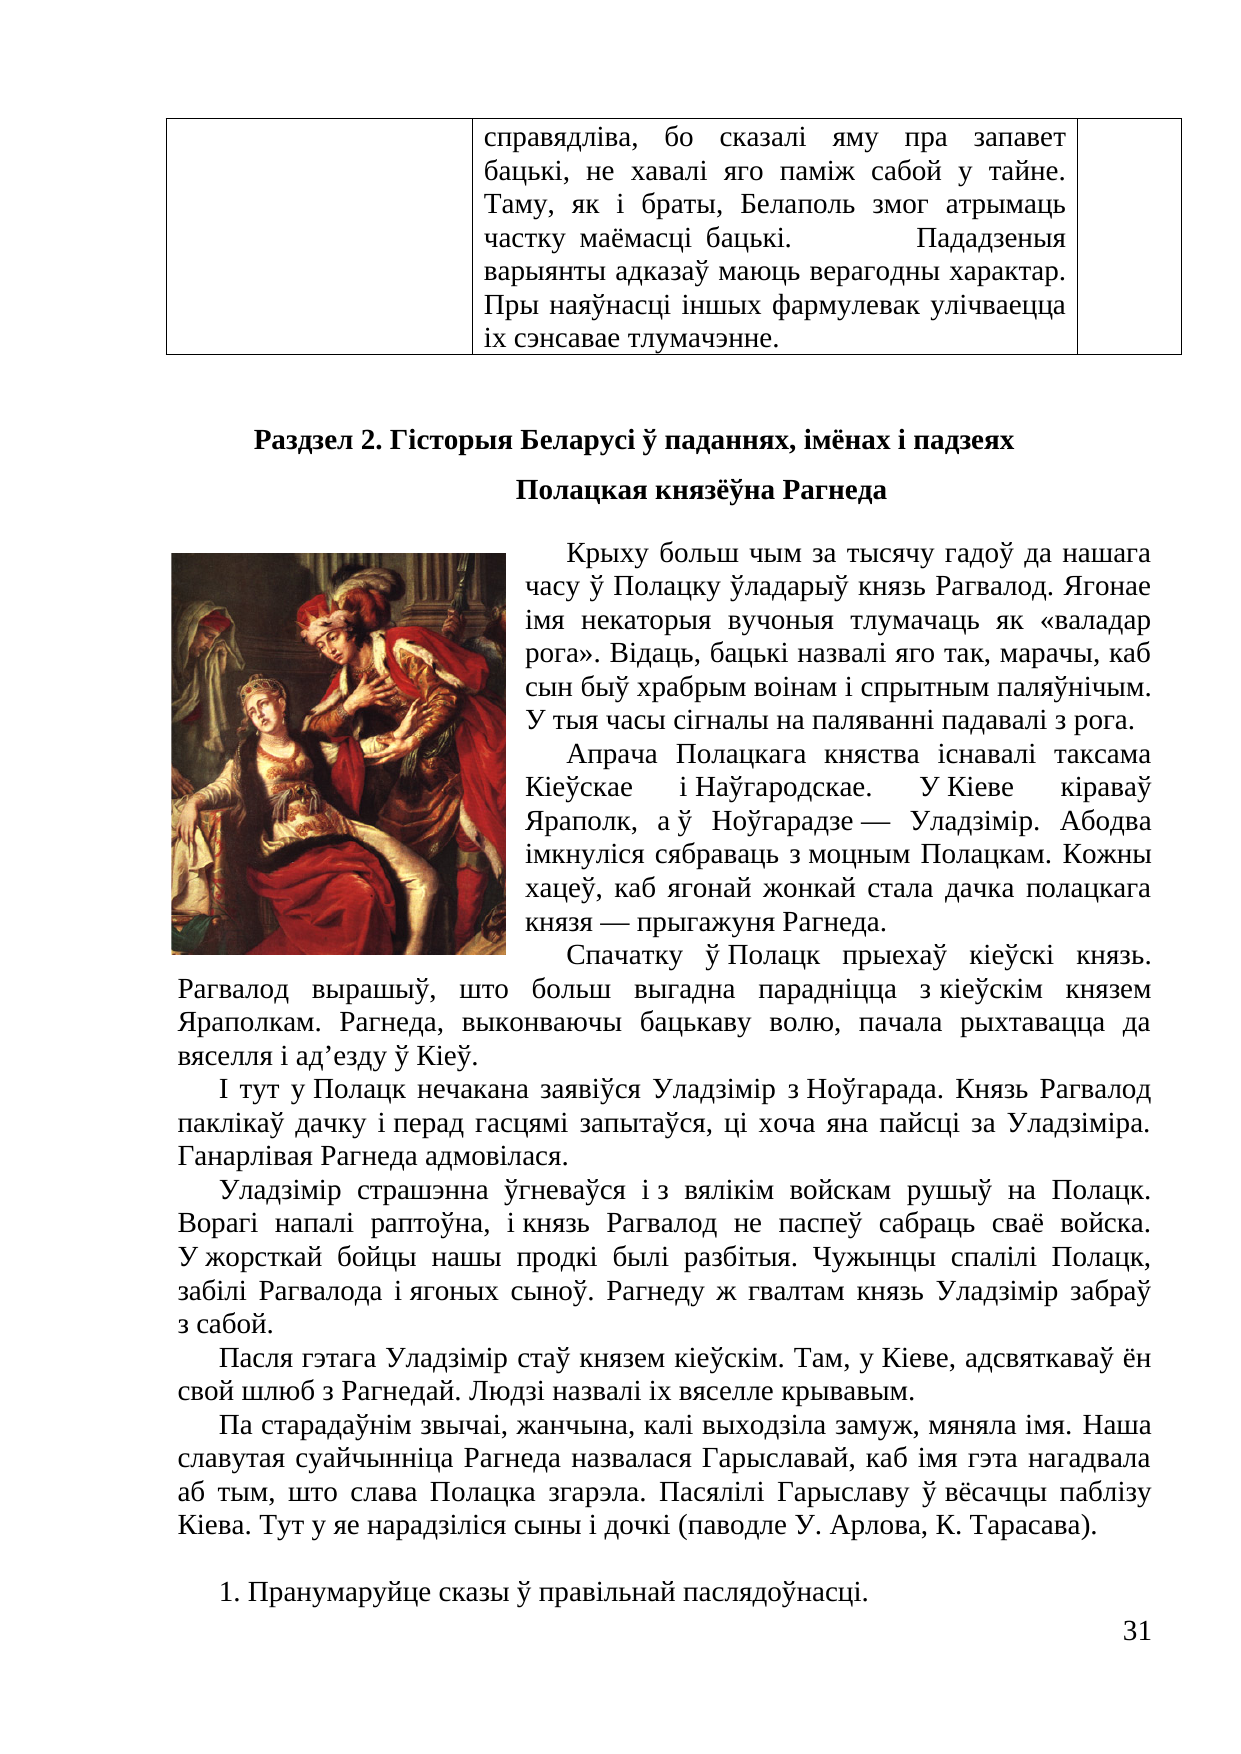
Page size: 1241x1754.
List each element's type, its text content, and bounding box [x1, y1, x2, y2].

text Спачатку ў Полацк прыехаў кіеўскі князь. Рагвалод вырашыў, што больш выгадна парадніцца з кіеўскім князем Яраполкам. Рагнеда, выконваючы бацькаву волю, пачала рыхтавацца да вяселля і ад’езду ў Кіеў. [177, 937, 1152, 1071]
text Полацкая князёўна Рагнеда [177, 472, 1152, 506]
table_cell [167, 119, 472, 354]
text Пасля гэтага Уладзімір стаў князем кіеўскім. Там, у Кіеве, адсвяткаваў ён свой шлюб з Рагнедай. Людзі назвалі іх вяселле крывавым. [177, 1340, 1152, 1407]
text І тут у Полацк нечакана заявіўся Уладзімір з Ноўгарада. Князь Рагвалод паклікаў дачку і перад гасцямі запытаўся, ці хоча яна пайсці за Уладзіміра. Ганарлівая Рагнеда адмовілася. [177, 1071, 1152, 1172]
table_cell 3 [1078, 119, 1181, 354]
text 1. Пранумаруйце сказы ў правільнай паслядоўнасці. [177, 1574, 1152, 1608]
text Уладзімір страшэнна ўгневаўся і з вялікім войскам рушыў на Полацк. Ворагі напалі раптоўна, і князь Рагвалод не паспеў сабраць сваё войска. У жорсткай бойцы нашы продкі былі разбітыя. Чужынцы спалілі Полацк, забілі Рагвалода і ягоных сыноў. Рагнеду ж гвалтам князь Уладзімір забраў з сабой. [177, 1172, 1152, 1340]
text Па старадаўнім звычаі, жанчына, калі выходзіла замуж, мяняла імя. Наша славутая суайчынніца Рагнеда назвалася Гарыславай, каб імя гэта нагадвала аб тым, што слава Полацка згарэла. Пасялілі Гарыславу ў вёсачцы паблізу Кіева. Тут у яе нарадзіліся сыны і дочкі (паводле У. Арлова, К. Тарасава). [177, 1407, 1152, 1541]
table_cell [473, 119, 1077, 354]
text Крыху больш чым за тысячу гадоў да нашага часу ў Полацку ўладарыў князь Рагвалод. Ягонае імя некаторыя вучоныя тлумачаць як «валадар рога». Відаць, бацькі назвалі яго так, марачы, каб сын быў храбрым воінам і спрытным паляўнічым. У тыя часы сігналы на паляванні падавалі з рога. [177, 535, 1152, 736]
text Апрача Полацкага княства існавалі таксама Кіеўскае і Наўгародскае. У Кіеве кіраваў Яраполк, а ў Ноўгарадзе — Уладзімір. Абодва імкнуліся сябраваць з моцным Полацкам. Кожны хацеў, каб ягонай жонкай стала дачка полацкага князя — прыгажуня Рагнеда. [506, 736, 1152, 937]
text Раздзел 2. Гісторыя Беларусі ў паданнях, імёнах і падзеях [180, 422, 1152, 456]
